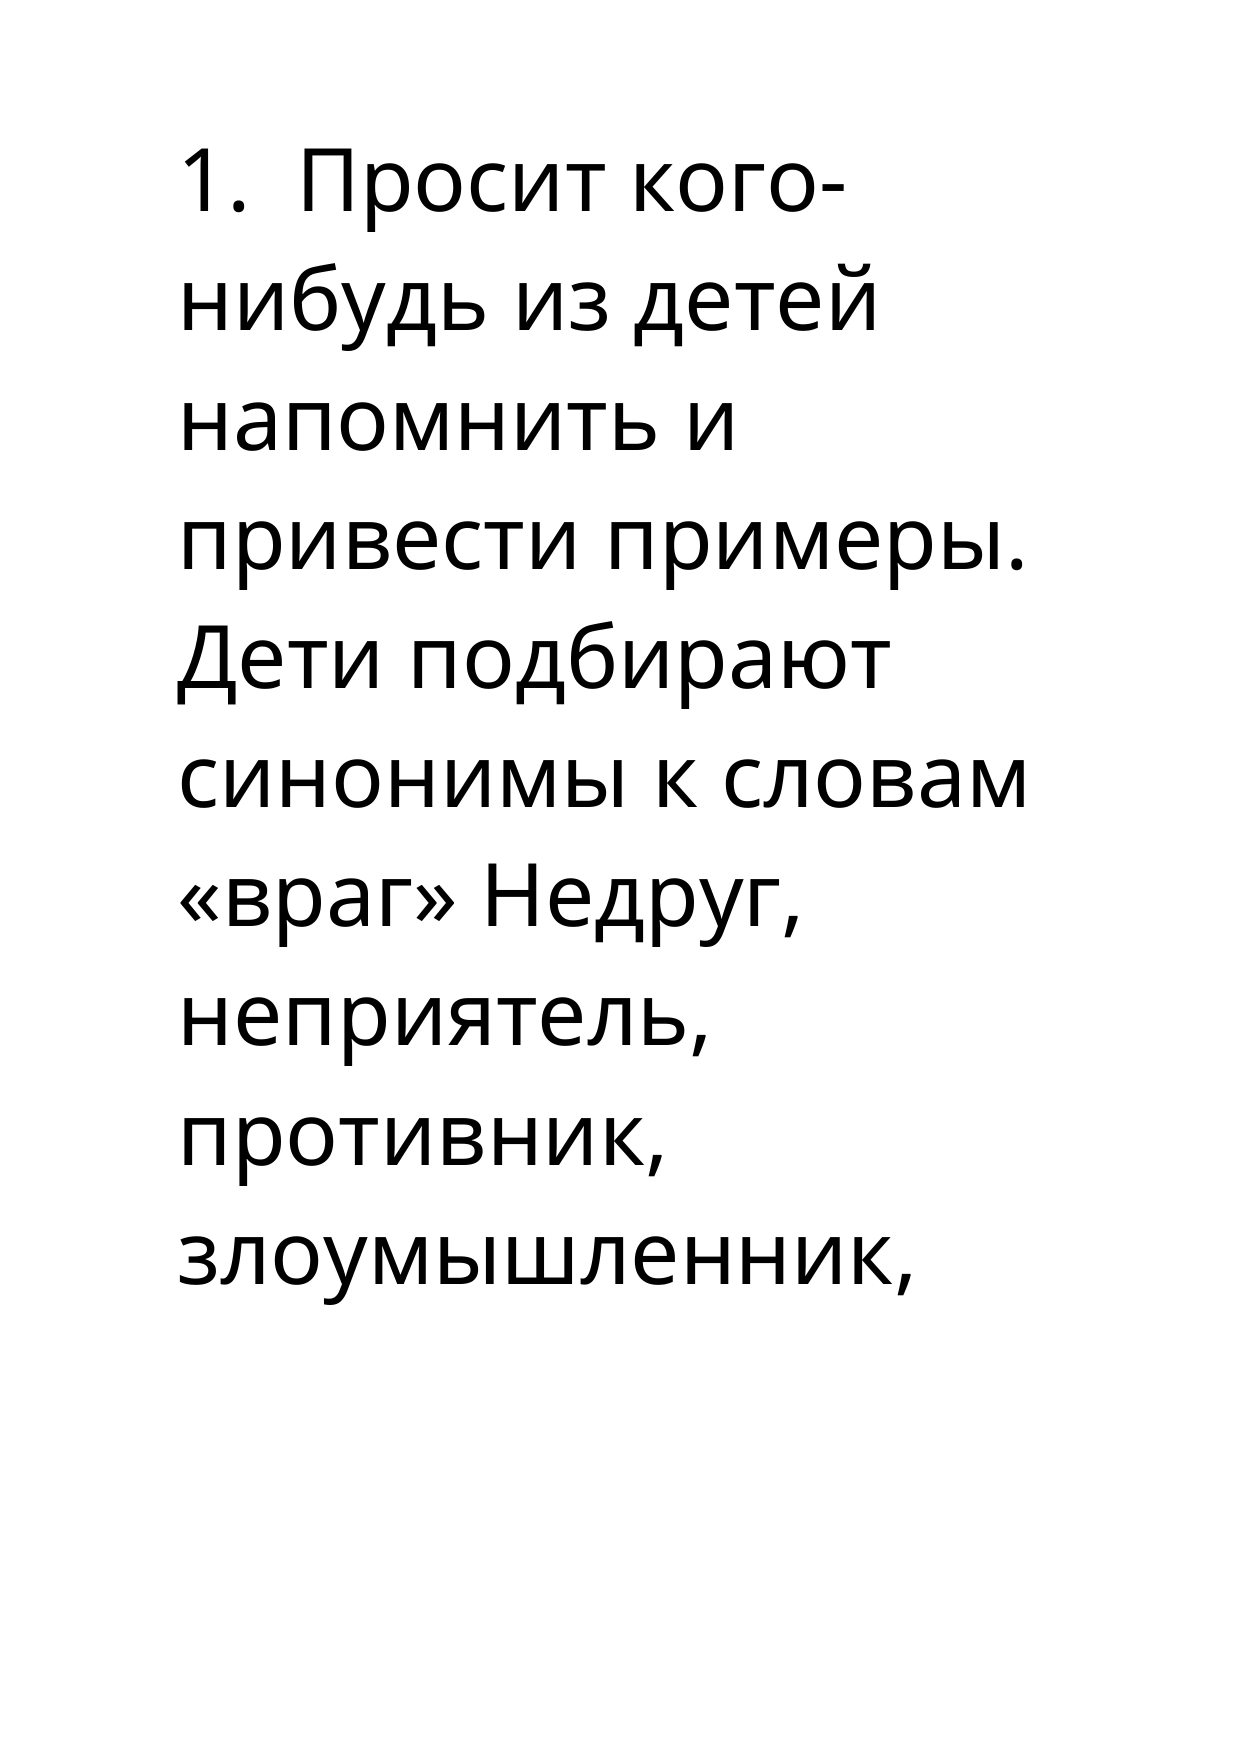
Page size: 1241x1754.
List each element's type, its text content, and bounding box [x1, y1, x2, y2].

text синонимы к словам «враг» Недруг, неприятель, противник, злоумышленник, [177, 714, 1152, 1310]
text 1. Просит кого-нибудь из детей напомнить и привести примеры. Дети подбирают [177, 118, 1152, 714]
